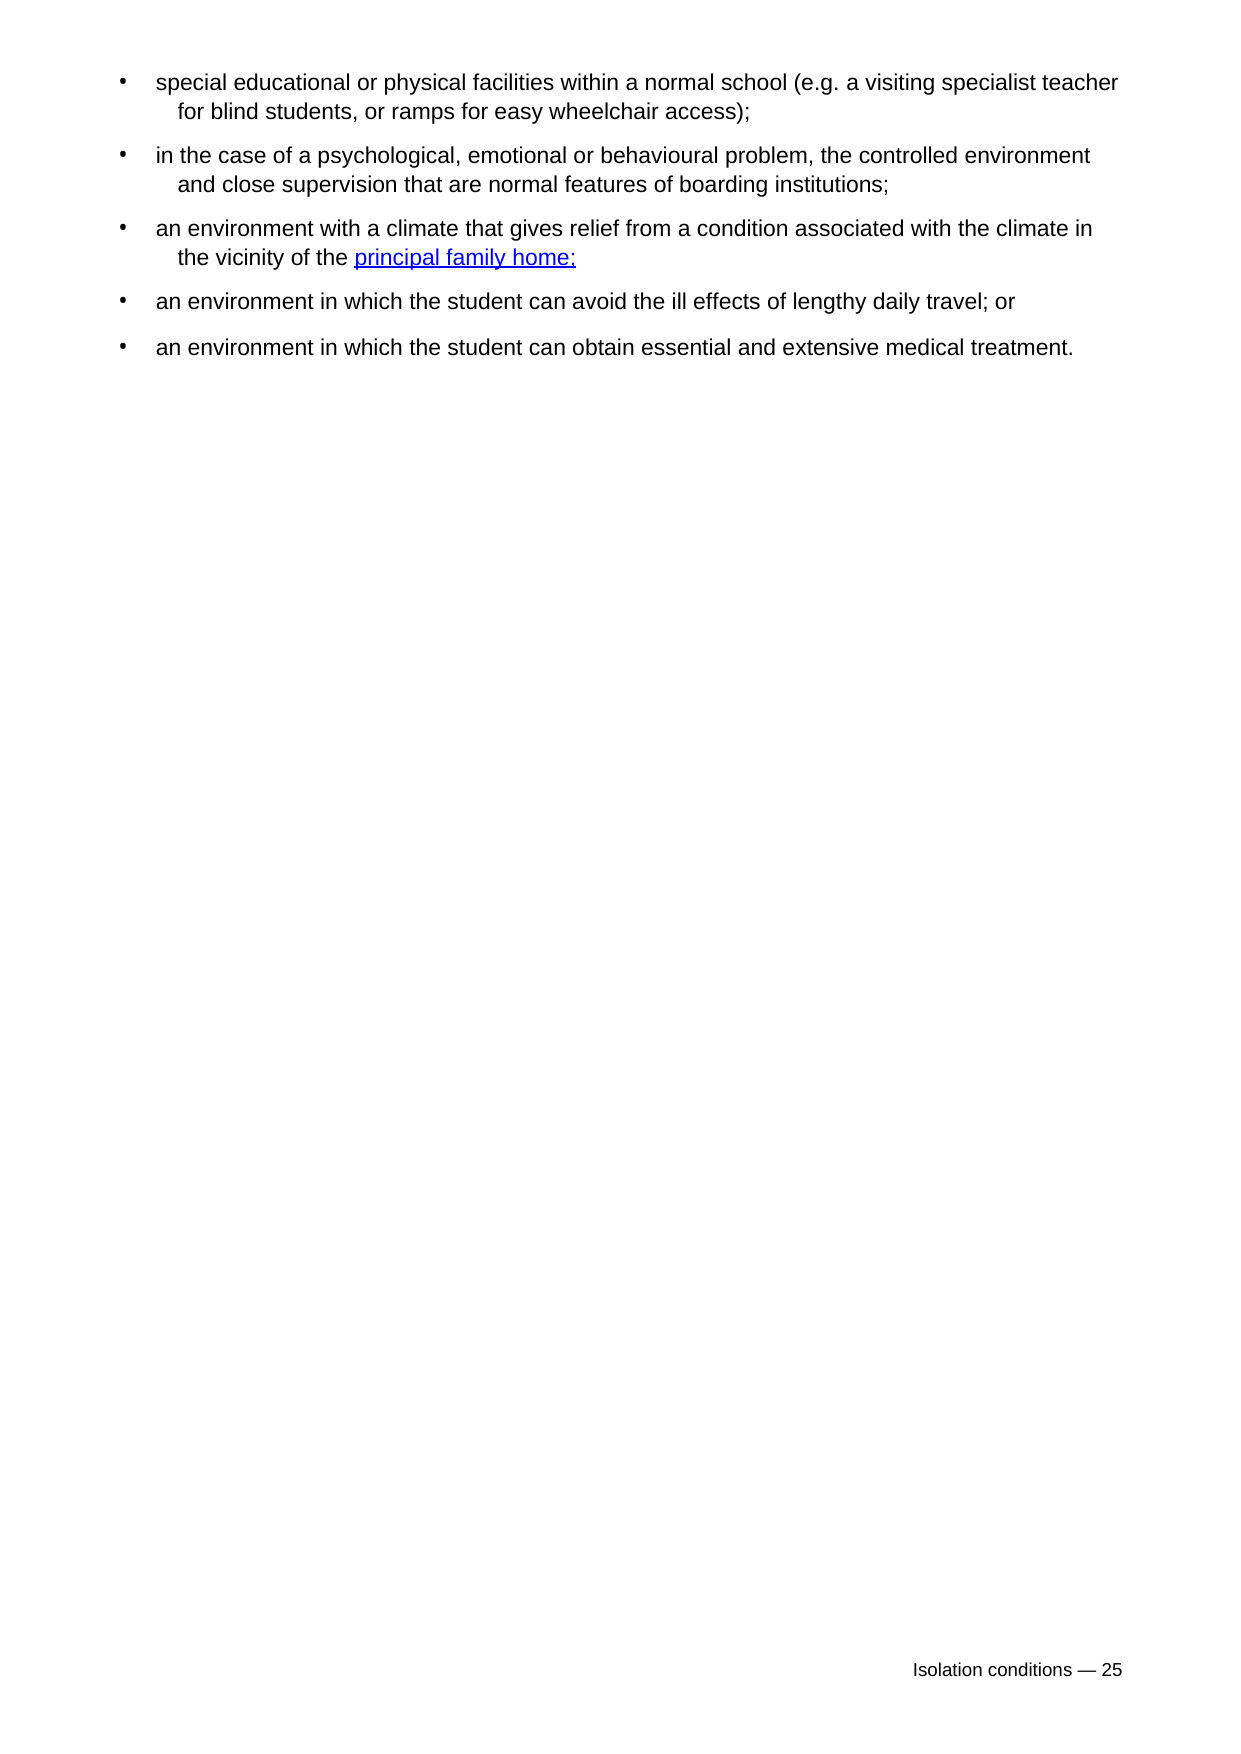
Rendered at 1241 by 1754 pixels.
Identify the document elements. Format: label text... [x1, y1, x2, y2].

text an environment with a climate that gives relief from a condition associated with the climate in the vicinity of the principal family home; [118, 209, 1122, 270]
text in the case of a psychological, emotional or behavioural problem, the controlled environment and close supervision that are normal features of boarding institutions; [118, 136, 1122, 197]
text an environment in which the student can obtain essential and extensive medical treatment. [118, 329, 1122, 363]
text an environment in which the student can avoid the ill effects of lengthy daily travel; or [118, 282, 1122, 316]
text special educational or physical facilities within a normal school (e.g. a visiting specialist teacher for blind students, or ramps for easy wheelchair access); [118, 63, 1122, 124]
